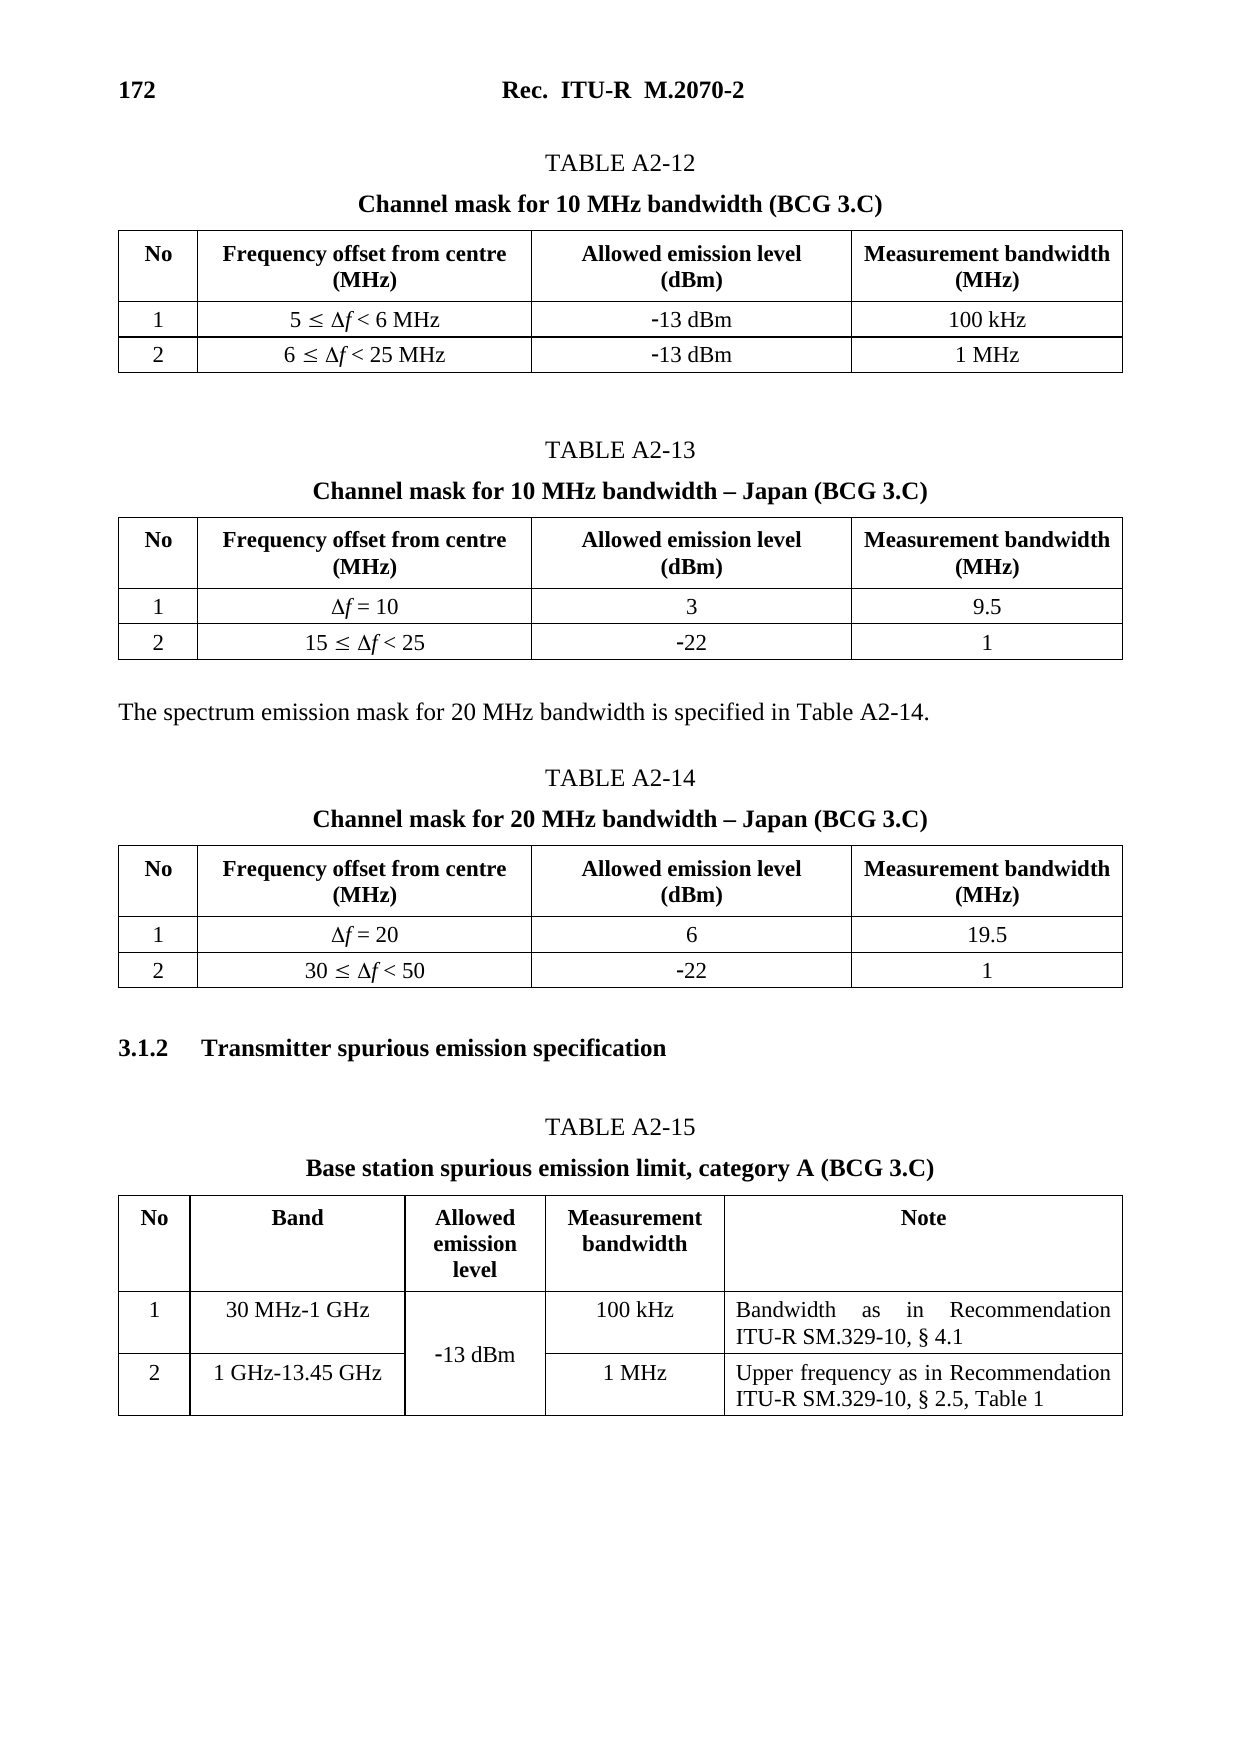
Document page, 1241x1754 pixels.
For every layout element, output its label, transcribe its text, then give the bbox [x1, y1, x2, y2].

text The spectrum emission mask for 20 MHz bandwidth is specified in Table A2-14. [118, 697, 1122, 725]
subtitle 3.1.2 Transmitter spurious emission specification [118, 1033, 1122, 1062]
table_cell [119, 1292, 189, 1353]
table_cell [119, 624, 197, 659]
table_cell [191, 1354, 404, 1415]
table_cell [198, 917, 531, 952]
text TABLE A2-13 [118, 435, 1122, 463]
title Channel mask for 10 MHz bandwidth (BCG 3.C) [118, 189, 1122, 218]
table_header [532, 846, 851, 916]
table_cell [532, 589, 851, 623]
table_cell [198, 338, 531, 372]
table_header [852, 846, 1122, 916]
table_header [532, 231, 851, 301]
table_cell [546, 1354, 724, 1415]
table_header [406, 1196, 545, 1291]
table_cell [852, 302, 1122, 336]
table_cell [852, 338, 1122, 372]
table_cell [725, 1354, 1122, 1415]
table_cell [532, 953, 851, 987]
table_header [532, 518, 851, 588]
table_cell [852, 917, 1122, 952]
title Channel mask for 10 MHz bandwidth – Japan (BCG 3.C) [118, 476, 1122, 505]
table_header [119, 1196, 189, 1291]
title Channel mask for 20 MHz bandwidth – Japan (BCG 3.C) [118, 804, 1122, 833]
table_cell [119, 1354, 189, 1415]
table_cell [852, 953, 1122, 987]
text TABLE A2-12 [118, 148, 1122, 176]
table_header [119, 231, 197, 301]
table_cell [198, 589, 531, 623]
text TABLE A2-15 [118, 1112, 1122, 1141]
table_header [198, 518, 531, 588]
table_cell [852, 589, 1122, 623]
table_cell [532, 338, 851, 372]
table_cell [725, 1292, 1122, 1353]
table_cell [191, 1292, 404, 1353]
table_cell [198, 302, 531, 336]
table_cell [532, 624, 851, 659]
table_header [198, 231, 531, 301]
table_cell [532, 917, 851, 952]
title Base station spurious emission limit, category A (BCG 3.C) [118, 1153, 1122, 1182]
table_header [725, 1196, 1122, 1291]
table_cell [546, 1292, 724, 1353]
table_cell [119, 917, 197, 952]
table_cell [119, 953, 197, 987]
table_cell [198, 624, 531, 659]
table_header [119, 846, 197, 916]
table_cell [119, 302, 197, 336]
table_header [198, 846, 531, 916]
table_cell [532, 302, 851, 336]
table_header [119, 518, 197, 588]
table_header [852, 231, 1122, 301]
text TABLE A2-14 [118, 763, 1122, 792]
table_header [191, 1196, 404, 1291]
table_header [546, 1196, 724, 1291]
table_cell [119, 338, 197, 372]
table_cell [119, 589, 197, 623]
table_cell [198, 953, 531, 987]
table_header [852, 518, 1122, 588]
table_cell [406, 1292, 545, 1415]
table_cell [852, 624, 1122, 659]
